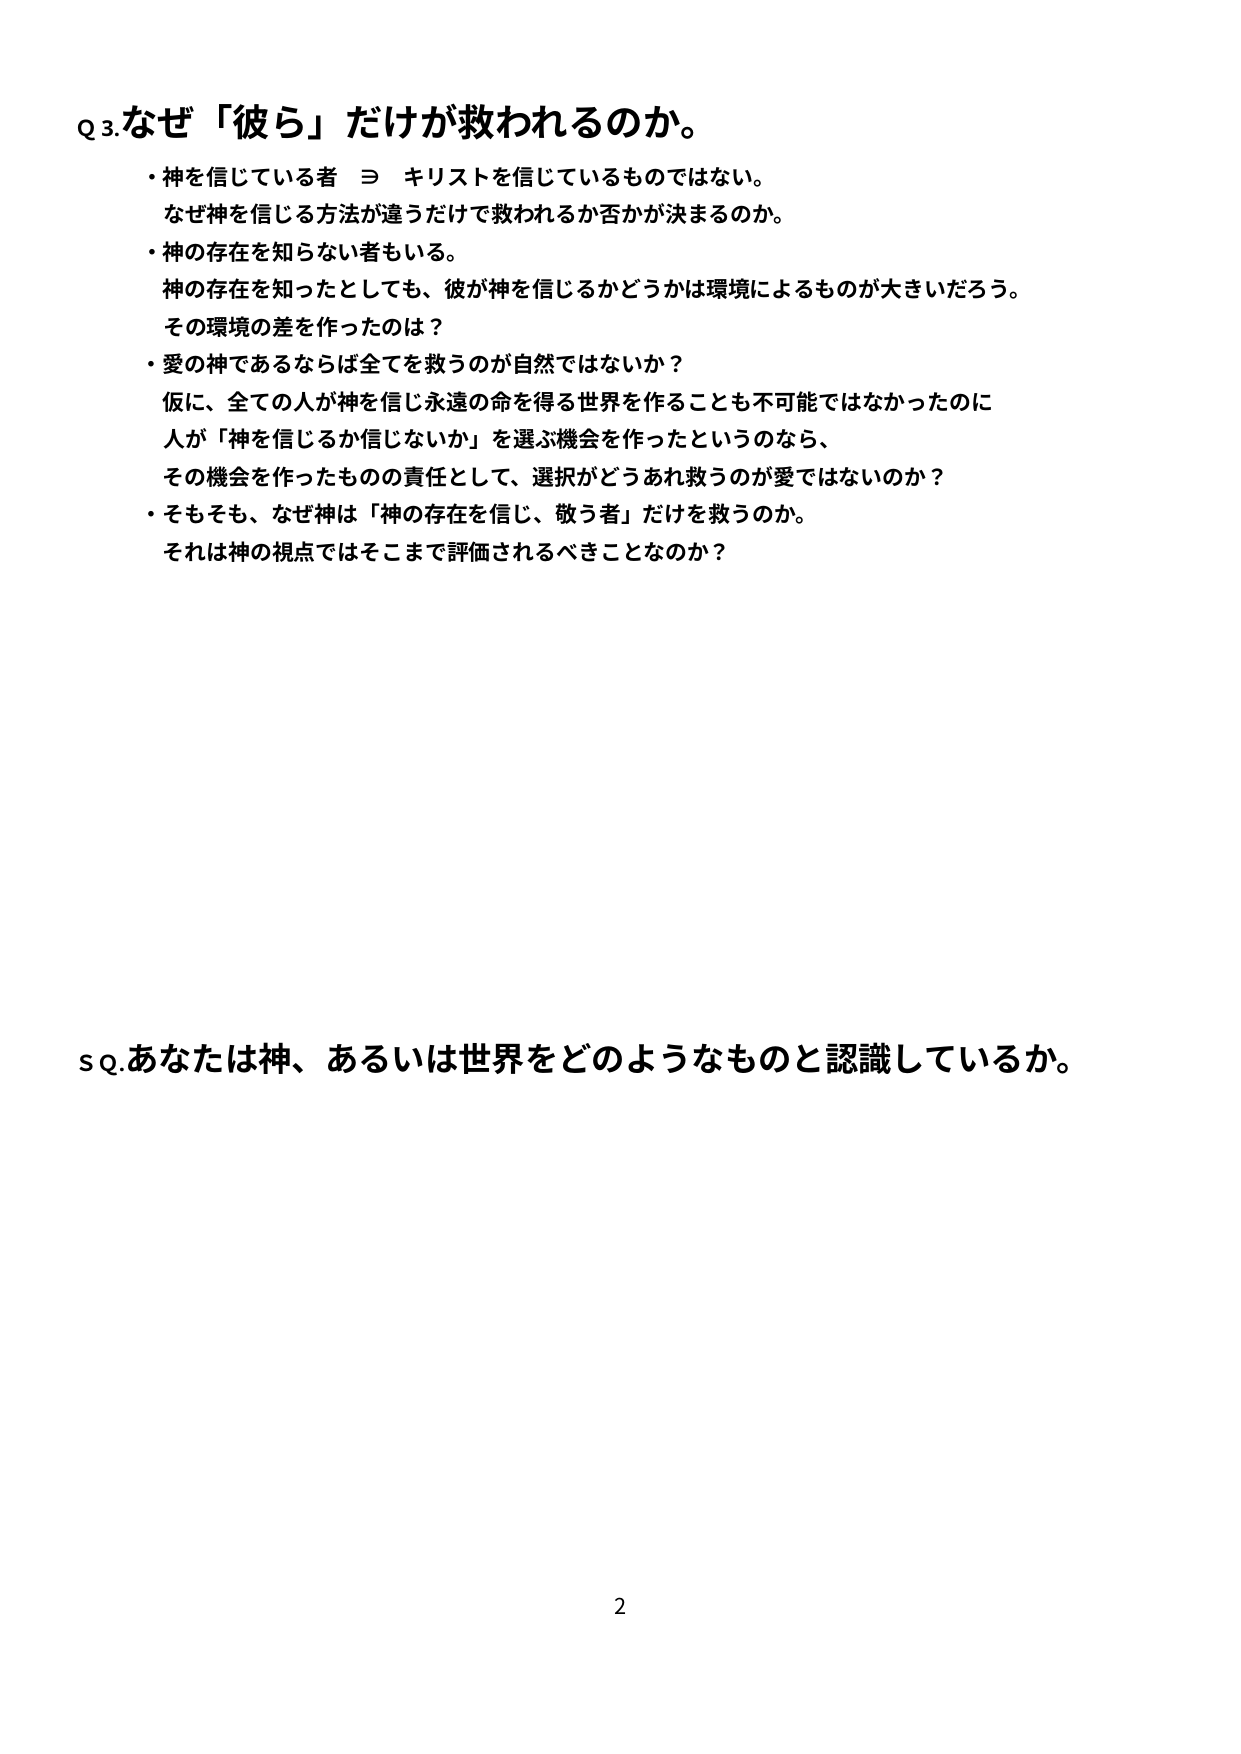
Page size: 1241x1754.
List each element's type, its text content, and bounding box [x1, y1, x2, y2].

text ・そもそも、なぜ神は「神の存在を信じ、敬う者」だけを救うのか。 [75, 494, 1165, 532]
text ＳＱ.あなたは神、あるいは世界をどのようなものと認識しているか。 [75, 1019, 1165, 1094]
text なぜ神を信じる方法が違うだけで救われるか否かが決まるのか。 [75, 194, 1165, 232]
text ・神を信じている者 ∋ キリストを信じているものではない。 [75, 157, 1165, 194]
text Ｑ3.なぜ「彼ら」だけが救われるのか。 [75, 82, 1165, 157]
text ・神の存在を知らない者もいる。 [75, 232, 1165, 269]
text 神の存在を知ったとしても、彼が神を信じるかどうかは環境によるものが大きいだろう。 [75, 269, 1165, 307]
text 仮に、全ての人が神を信じ永遠の命を得る世界を作ることも不可能ではなかったのに [75, 382, 1165, 419]
text ・愛の神であるならば全てを救うのが自然ではないか？ [75, 344, 1165, 382]
text その機会を作ったものの責任として、選択がどうあれ救うのが愛ではないのか？ [75, 457, 1165, 494]
text それは神の視点ではそこまで評価されるべきことなのか？ [75, 532, 1165, 569]
text 人が「神を信じるか信じないか」を選ぶ機会を作ったというのなら、 [75, 419, 1165, 457]
text その環境の差を作ったのは？ [75, 307, 1165, 344]
